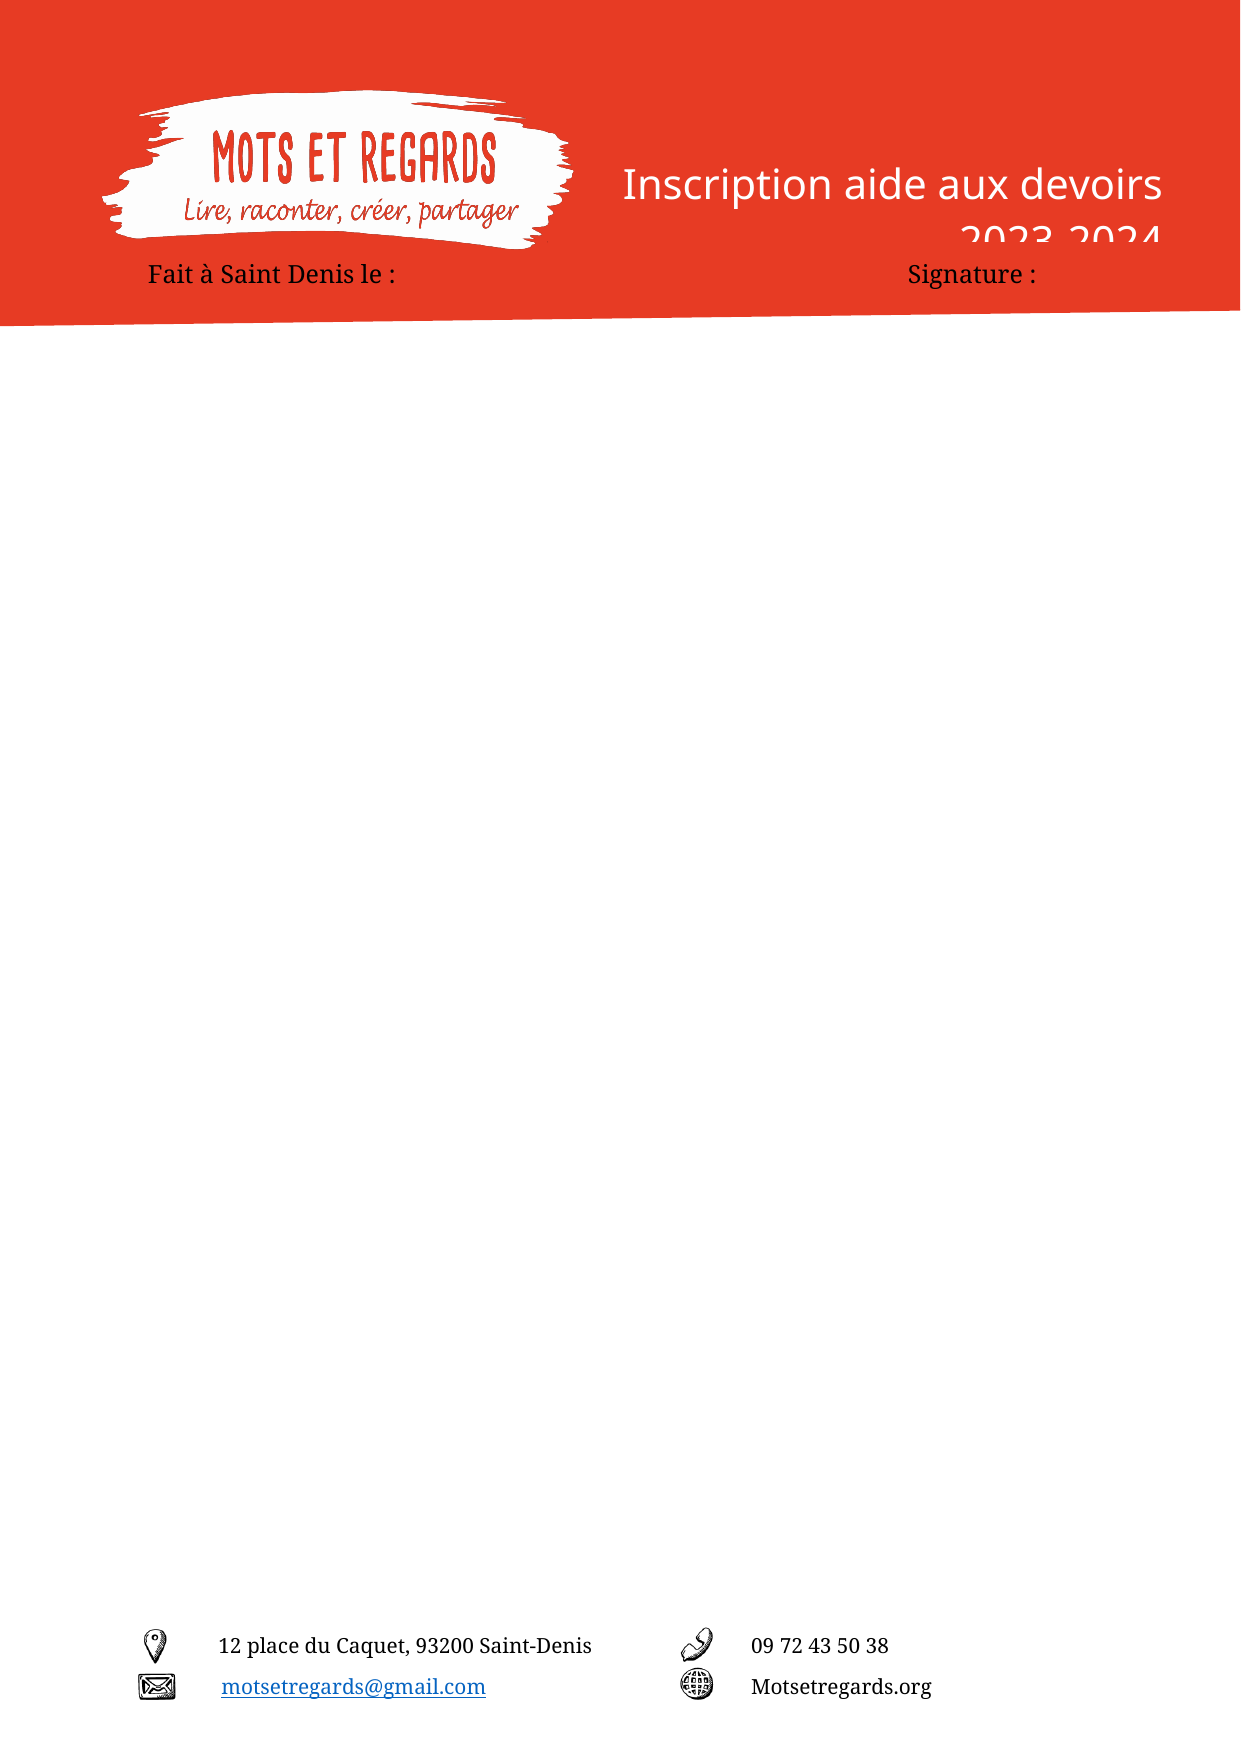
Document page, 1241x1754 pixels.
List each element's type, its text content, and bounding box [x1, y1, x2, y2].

picture [678, 1665, 715, 1702]
picture [678, 1626, 715, 1663]
text Fait à Saint Denis le : Signature : [148, 256, 1093, 290]
picture [99, 55, 576, 282]
picture [136, 1626, 178, 1708]
